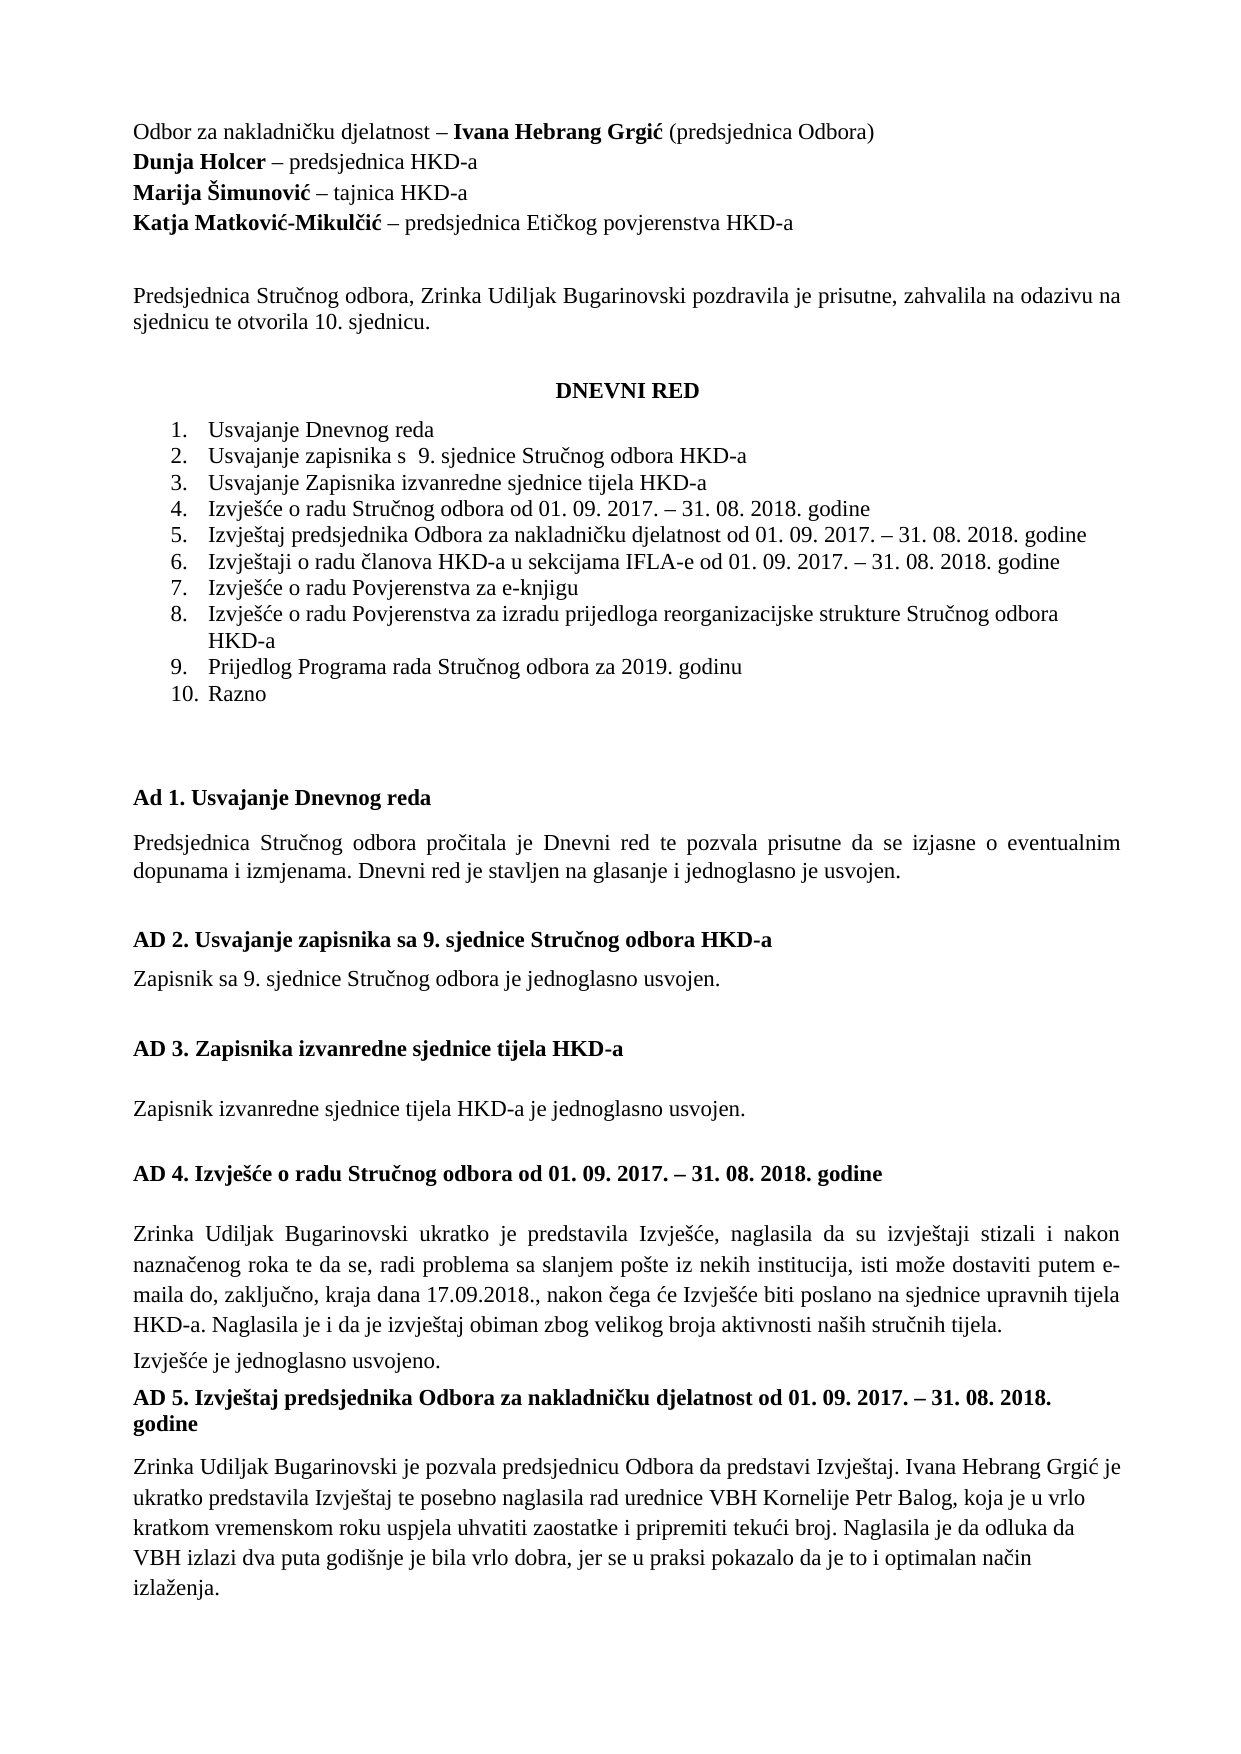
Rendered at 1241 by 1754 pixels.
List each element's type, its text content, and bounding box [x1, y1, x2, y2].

text Predsjednica Stručnog odbora, Zrinka Udiljak Bugarinovski pozdravila je prisutne, zahvalila na odazivu na sjednicu te otvorila 10. sjednicu. [133, 282, 1122, 334]
list Izvještaj predsjednika Odbora za nakladničku djelatnost od 01. 09. 2017. – 31. 08. 2018. godine [170, 521, 1122, 548]
text AD 3. Zapisnika izvanredne sjednice tijela HKD-a [133, 1035, 1122, 1061]
text AD 5. Izvještaj predsjednika Odbora za nakladničku djelatnost od 01. 09. 2017. – 31. 08. 2018. godine [133, 1384, 1122, 1437]
text Marija Šimunović – tajnica HKD-a [133, 179, 1122, 205]
list Izvješće o radu Povjerenstva za izradu prijedloga reorganizacijske strukture Stručnog odbora HKD-a [170, 601, 1122, 653]
text Izvješće je jednoglasno usvojeno. [133, 1348, 1122, 1374]
text Dunja Holcer – predsjednica HKD-a [133, 148, 1122, 175]
text Zrinka Udiljak Bugarinovski ukratko je predstavila Izvješće, naglasila da su izvještaji stizali i nakon naznačenog roka te da se, radi problema sa slanjem pošte iz nekih institucija, isti može dostaviti putem e-maila do, zaključno, kraja dana 17.09.2018., nakon čega će Izvješće biti poslano na sjednice upravnih tijela HKD-a. Naglasila je i da je izvještaj obiman zbog velikog broja aktivnosti naših stručnih tijela. [133, 1221, 1122, 1337]
list Razno [170, 679, 1122, 706]
list Prijedlog Programa rada Stručnog odbora za 2019. godinu [170, 653, 1122, 679]
text AD 2. Usvajanje zapisnika sa 9. sjednice Stručnog odbora HKD-a [133, 927, 1122, 953]
list Izvješće o radu Povjerenstva za e-knjigu [170, 574, 1122, 601]
text Predsjednica Stručnog odbora pročitala je Dnevni red te pozvala prisutne da se izjasne o eventualnim dopunama i izmjenama. Dnevni red je stavljen na glasanje i jednoglasno je usvojen. [133, 829, 1122, 883]
list Usvajanje Zapisnika izvanredne sjednice tijela HKD-a [170, 469, 1122, 495]
text Ad 1. Usvajanje Dnevnog reda [133, 784, 1122, 810]
text Zapisnik izvanredne sjednice tijela HKD-a je jednoglasno usvojen. [133, 1095, 1122, 1122]
text AD 4. Izvješće o radu Stručnog odbora od 01. 09. 2017. – 31. 08. 2018. godine [133, 1160, 1122, 1186]
text DNEVNI RED [133, 377, 1122, 403]
list Izvješće o radu Stručnog odbora od 01. 09. 2017. – 31. 08. 2018. godine [170, 495, 1122, 521]
list Usvajanje zapisnika s 9. sjednice Stručnog odbora HKD-a [170, 442, 1122, 469]
text Odbor za nakladničku djelatnost – Ivana Hebrang Grgić (predsjednica Odbora) [133, 118, 1122, 144]
list Usvajanje Dnevnog reda [170, 416, 1122, 442]
text Zapisnik sa 9. sjednice Stručnog odbora je jednoglasno usvojen. [133, 965, 1122, 992]
list Izvještaji o radu članova HKD-a u sekcijama IFLA-e od 01. 09. 2017. – 31. 08. 2018. godine [170, 548, 1122, 574]
text Zrinka Udiljak Bugarinovski je pozvala predsjednicu Odbora da predstavi Izvještaj. Ivana Hebrang Grgić je ukratko predstavila Izvještaj te posebno naglasila rad urednice VBH Kornelije Petr Balog, koja je u vrlo kratkom vremenskom roku uspjela uhvatiti zaostatke i pripremiti tekući broj. Naglasila je da odluka da VBH izlazi dva puta godišnje je bila vrlo dobra, jer se u praksi pokazalo da je to i optimalan način izlaženja. [133, 1453, 1122, 1601]
text Katja Matković-Mikulčić – predsjednica Etičkog povjerenstva HKD-a [133, 209, 1122, 235]
